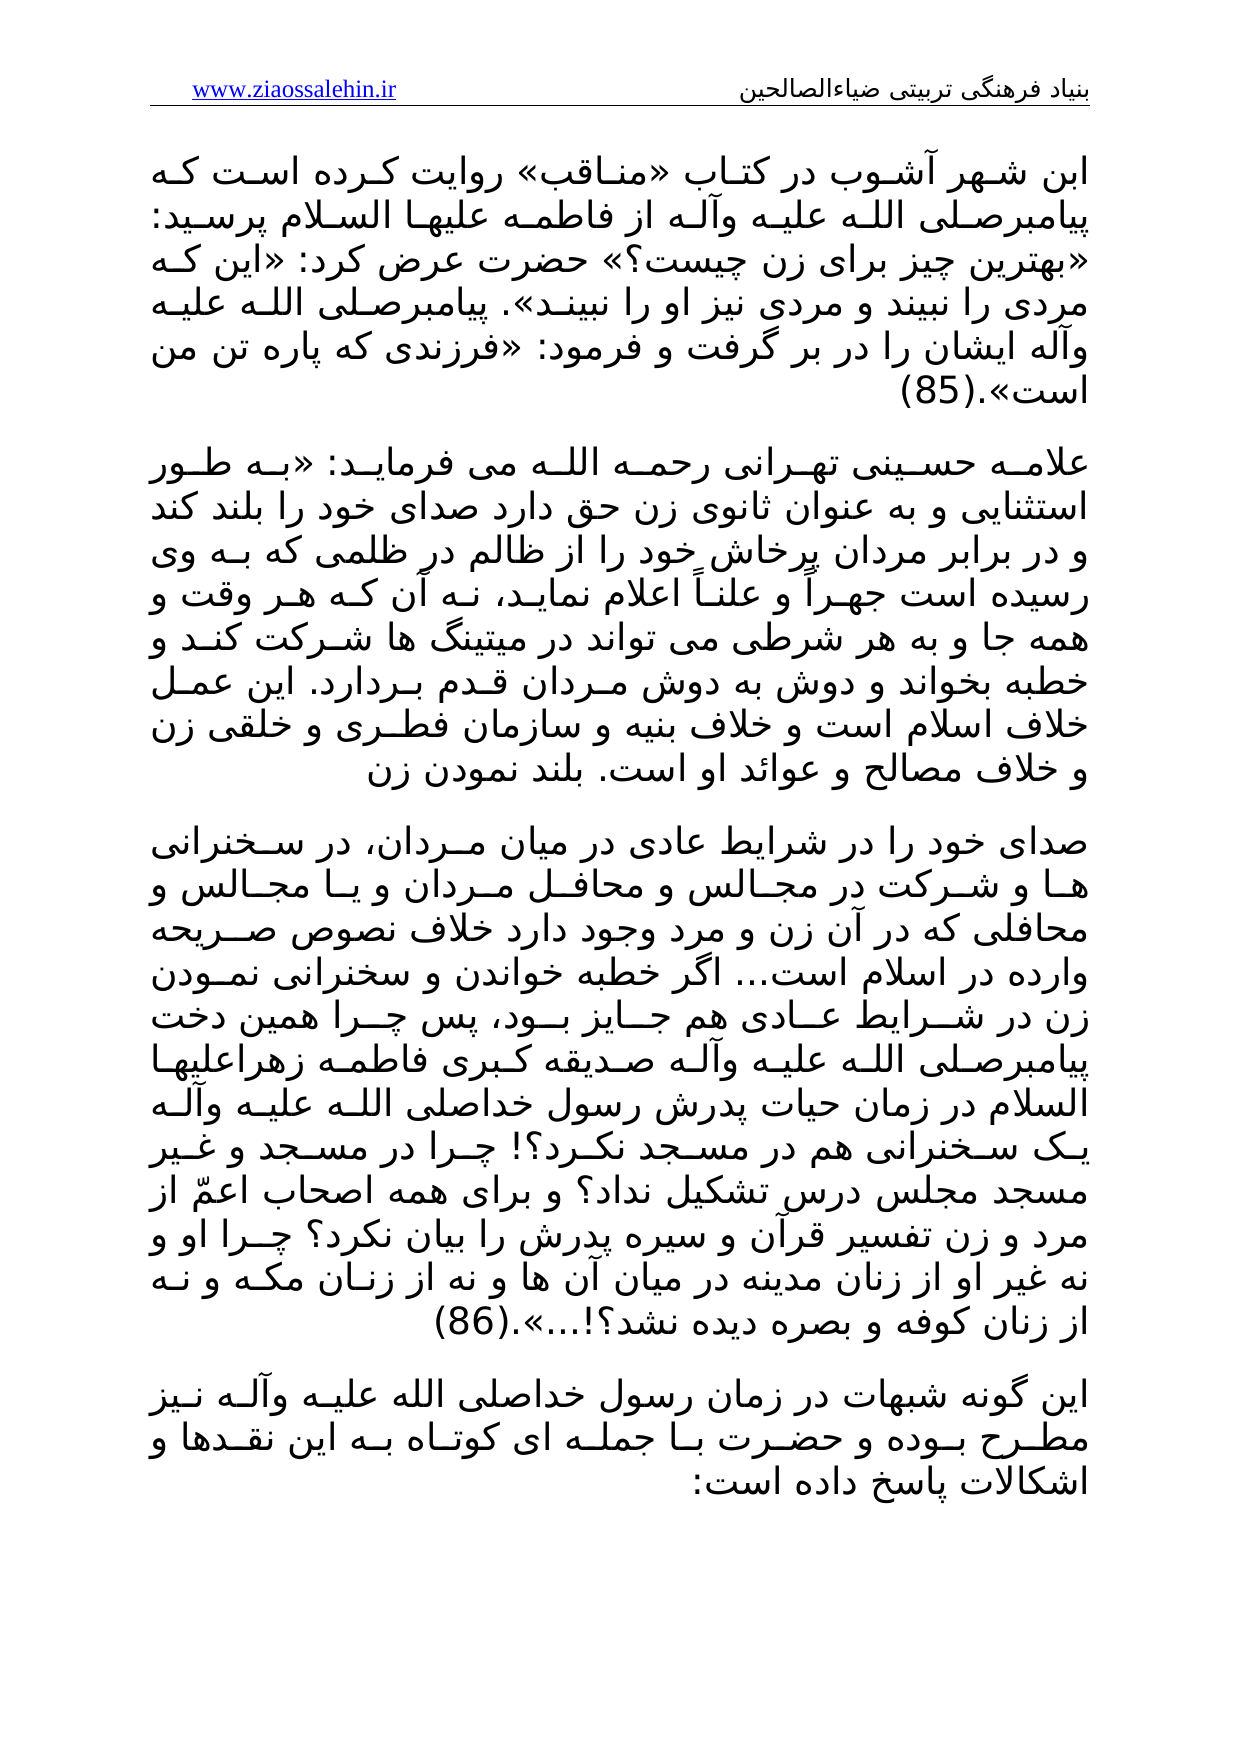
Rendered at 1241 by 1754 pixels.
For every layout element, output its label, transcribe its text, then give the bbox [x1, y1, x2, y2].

text این گونه شبهات در زمان رسول خداصلی الله علیه وآله نیز مطرح بوده و حضرت با جمله ای کوتاه به این نقدها و اشکالات پاسخ داده است: [150, 1372, 1090, 1503]
text علامه حسینی تهرانی رحمه الله می فرماید: «به طور استثنایی و به عنوان ثانوی زن حق دارد صدای خود را بلند کند و در برابر مردان پرخاش خود را از ظالم در ظلمی که به وی رسیده است جهراً و علناً اعلام نماید، نه آن که هر وقت و همه جا و به هر شرطی می تواند در میتینگ ها شرکت کند و خطبه بخواند و دوش به دوش مردان قدم بردارد. این عمل خلاف اسلام است و خلاف بنیه و سازمان فطری و خلقی زن و خلاف مصالح و عوائد او است. بلند نمودن زن [150, 441, 1090, 790]
text صدای خود را در شرایط عادی در میان مردان، در سخنرانی ها و شرکت در مجالس و محافل مردان و یا مجالس و محافلی که در آن زن و مرد وجود دارد خلاف نصوص صریحه وارده در اسلام است... اگر خطبه خواندن و سخنرانی نمودن زن در شرایط عادی هم جایز بود، پس چرا همین دخت پیامبرصلی الله علیه وآله صدیقه کبری فاطمه زهراعلیها السلام در زمان حیات پدرش رسول خداصلی الله علیه وآله یک سخنرانی هم در مسجد نکرد؟! چرا در مسجد و غیر مسجد مجلس درس تشکیل نداد؟ و برای همه اصحاب اعمّ از مرد و زن تفسیر قرآن و سیره پدرش را بیان نکرد؟ چرا او و نه غیر او از زنان مدینه در میان آن ها و نه از زنان مکه و نه از زنان کوفه و بصره دیده نشد؟!...».(86) [150, 819, 1090, 1343]
text ابن شهر آشوب در کتاب «مناقب» روایت کرده است که پیامبرصلی الله علیه وآله از فاطمه علیها السلام پرسید: «بهترین چیز برای زن چیست؟» حضرت عرض کرد: «این که مردی را نبیند و مردی نیز او را نبیند». پیامبرصلی الله علیه وآله ایشان را در بر گرفت و فرمود: «فرزندی که پاره تن من است».(85) [150, 150, 1090, 412]
